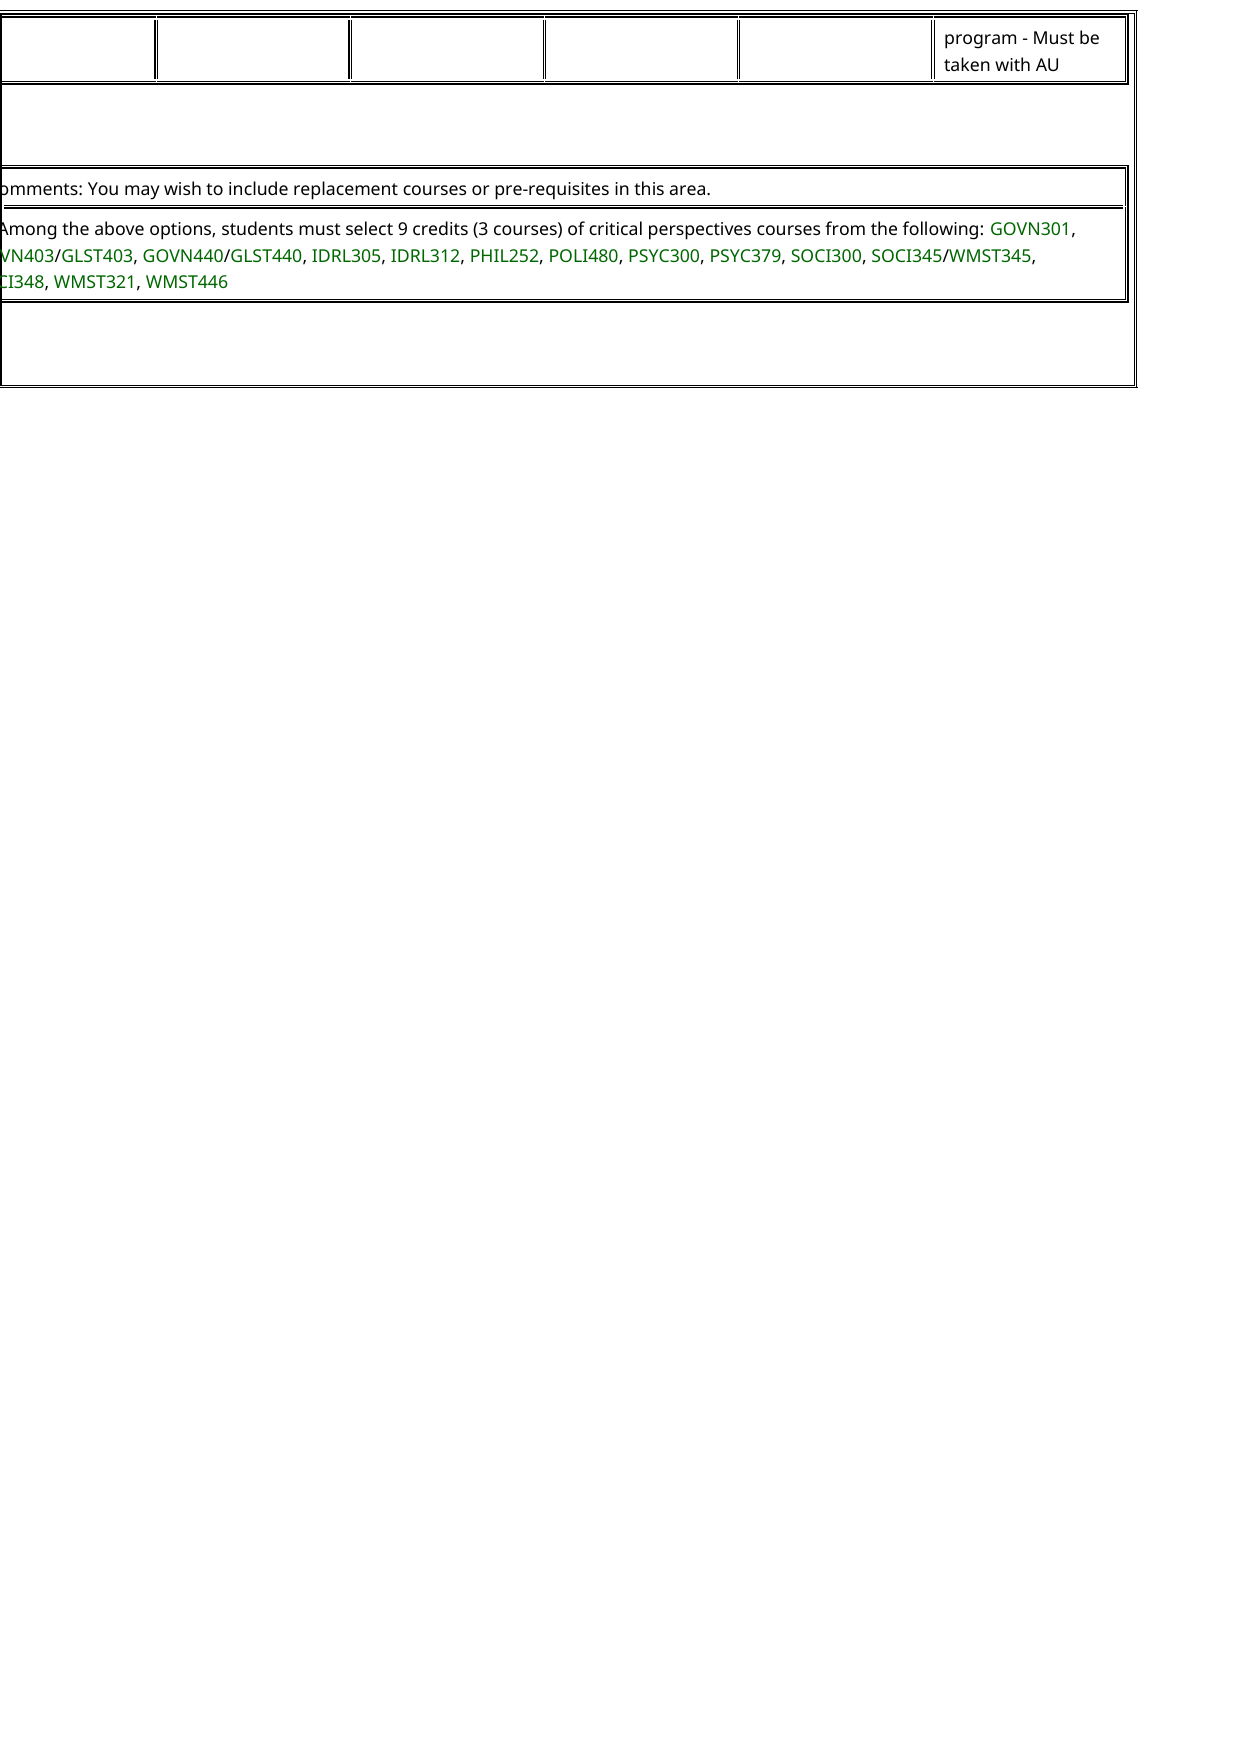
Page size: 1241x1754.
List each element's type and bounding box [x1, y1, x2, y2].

table_cell [2, 14, 1134, 385]
